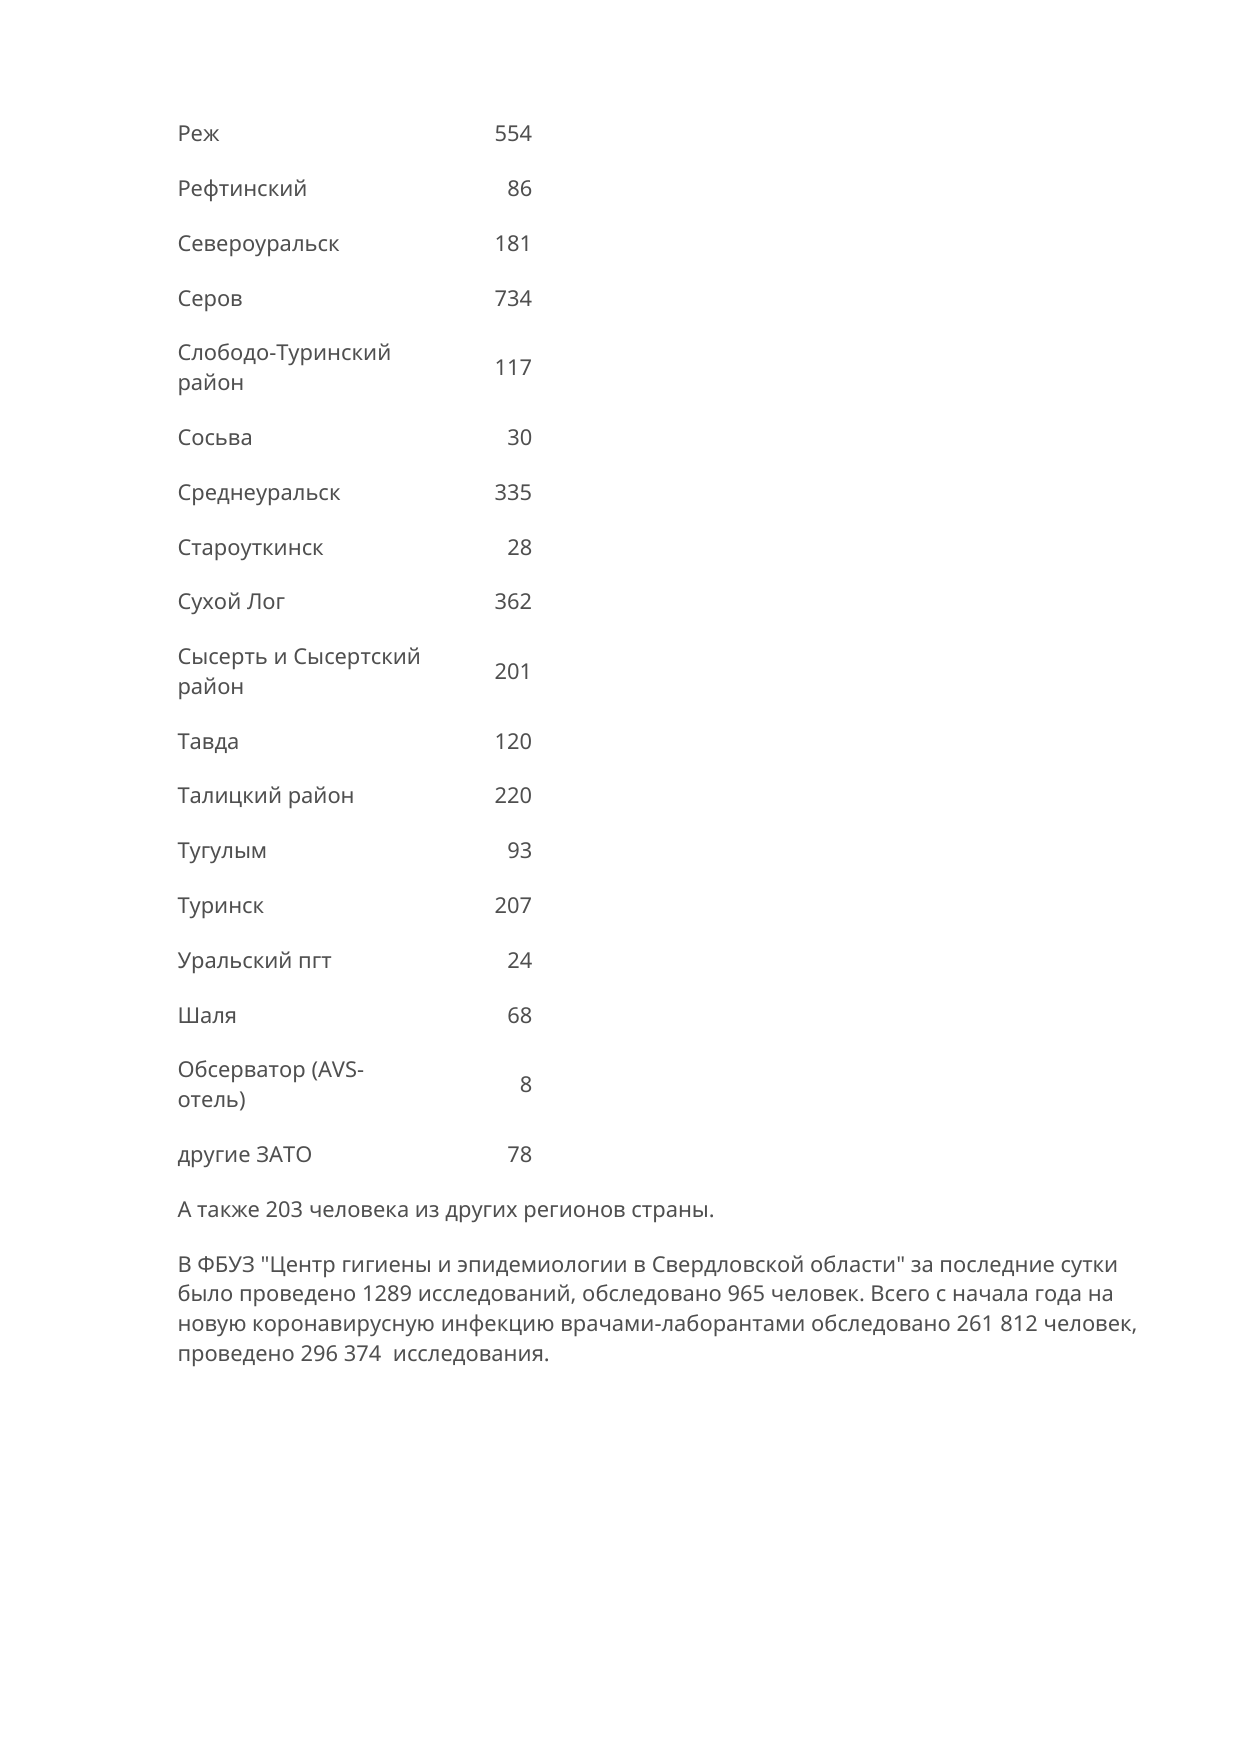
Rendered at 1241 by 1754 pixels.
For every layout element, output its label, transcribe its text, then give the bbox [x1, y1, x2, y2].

table_cell 93 [432, 835, 532, 890]
table_cell 554 [432, 118, 532, 173]
table_cell Сосьва [177, 422, 432, 477]
table_cell 220 [432, 780, 532, 835]
table_cell Тавда [177, 726, 432, 780]
table_cell 734 [432, 283, 532, 337]
table_cell Староуткинск [177, 531, 432, 586]
table_cell Среднеуральск [177, 477, 432, 531]
table_cell Шаля [177, 1000, 432, 1054]
table_cell 117 [432, 337, 532, 422]
table_cell 68 [432, 1000, 532, 1054]
table_cell 30 [432, 422, 532, 477]
table_cell Талицкий район [177, 780, 432, 835]
table_cell Уральский пгт [177, 945, 432, 999]
table_cell 335 [432, 477, 532, 531]
table_cell 120 [432, 726, 532, 780]
table_cell Обсерватор (AVS-отель) [177, 1054, 432, 1139]
table_cell 86 [432, 173, 532, 228]
table_cell 24 [432, 945, 532, 999]
table_cell Тугулым [177, 835, 432, 890]
text В ФБУЗ "Центр гигиены и эпидемиологии в Свердловской области" за последние сутки было проведено 1289 исследований, обследовано 965 человек. Всего с начала года на новую коронавирусную инфекцию врачами-лаборантами обследовано 261 812 человек, проведено 296 374 исследования. [177, 1248, 1152, 1368]
table_cell Сухой Лог [177, 586, 432, 641]
table_cell 181 [432, 228, 532, 282]
table_cell Слободо-Туринский район [177, 337, 432, 422]
table_cell 207 [432, 890, 532, 945]
table_cell Североуральск [177, 228, 432, 282]
text А также 203 человека из других регионов страны. [177, 1194, 1152, 1223]
table_cell другие ЗАТО [177, 1139, 432, 1194]
table_cell Реж [177, 118, 432, 173]
table_cell Рефтинский [177, 173, 432, 228]
table_cell 362 [432, 586, 532, 641]
table_cell Серов [177, 283, 432, 337]
table_cell 28 [432, 531, 532, 586]
table_cell 78 [432, 1139, 532, 1194]
table_cell 201 [432, 641, 532, 726]
table_cell 8 [432, 1054, 532, 1139]
table_cell Сысерть и Сысертский район [177, 641, 432, 726]
table_cell Туринск [177, 890, 432, 945]
